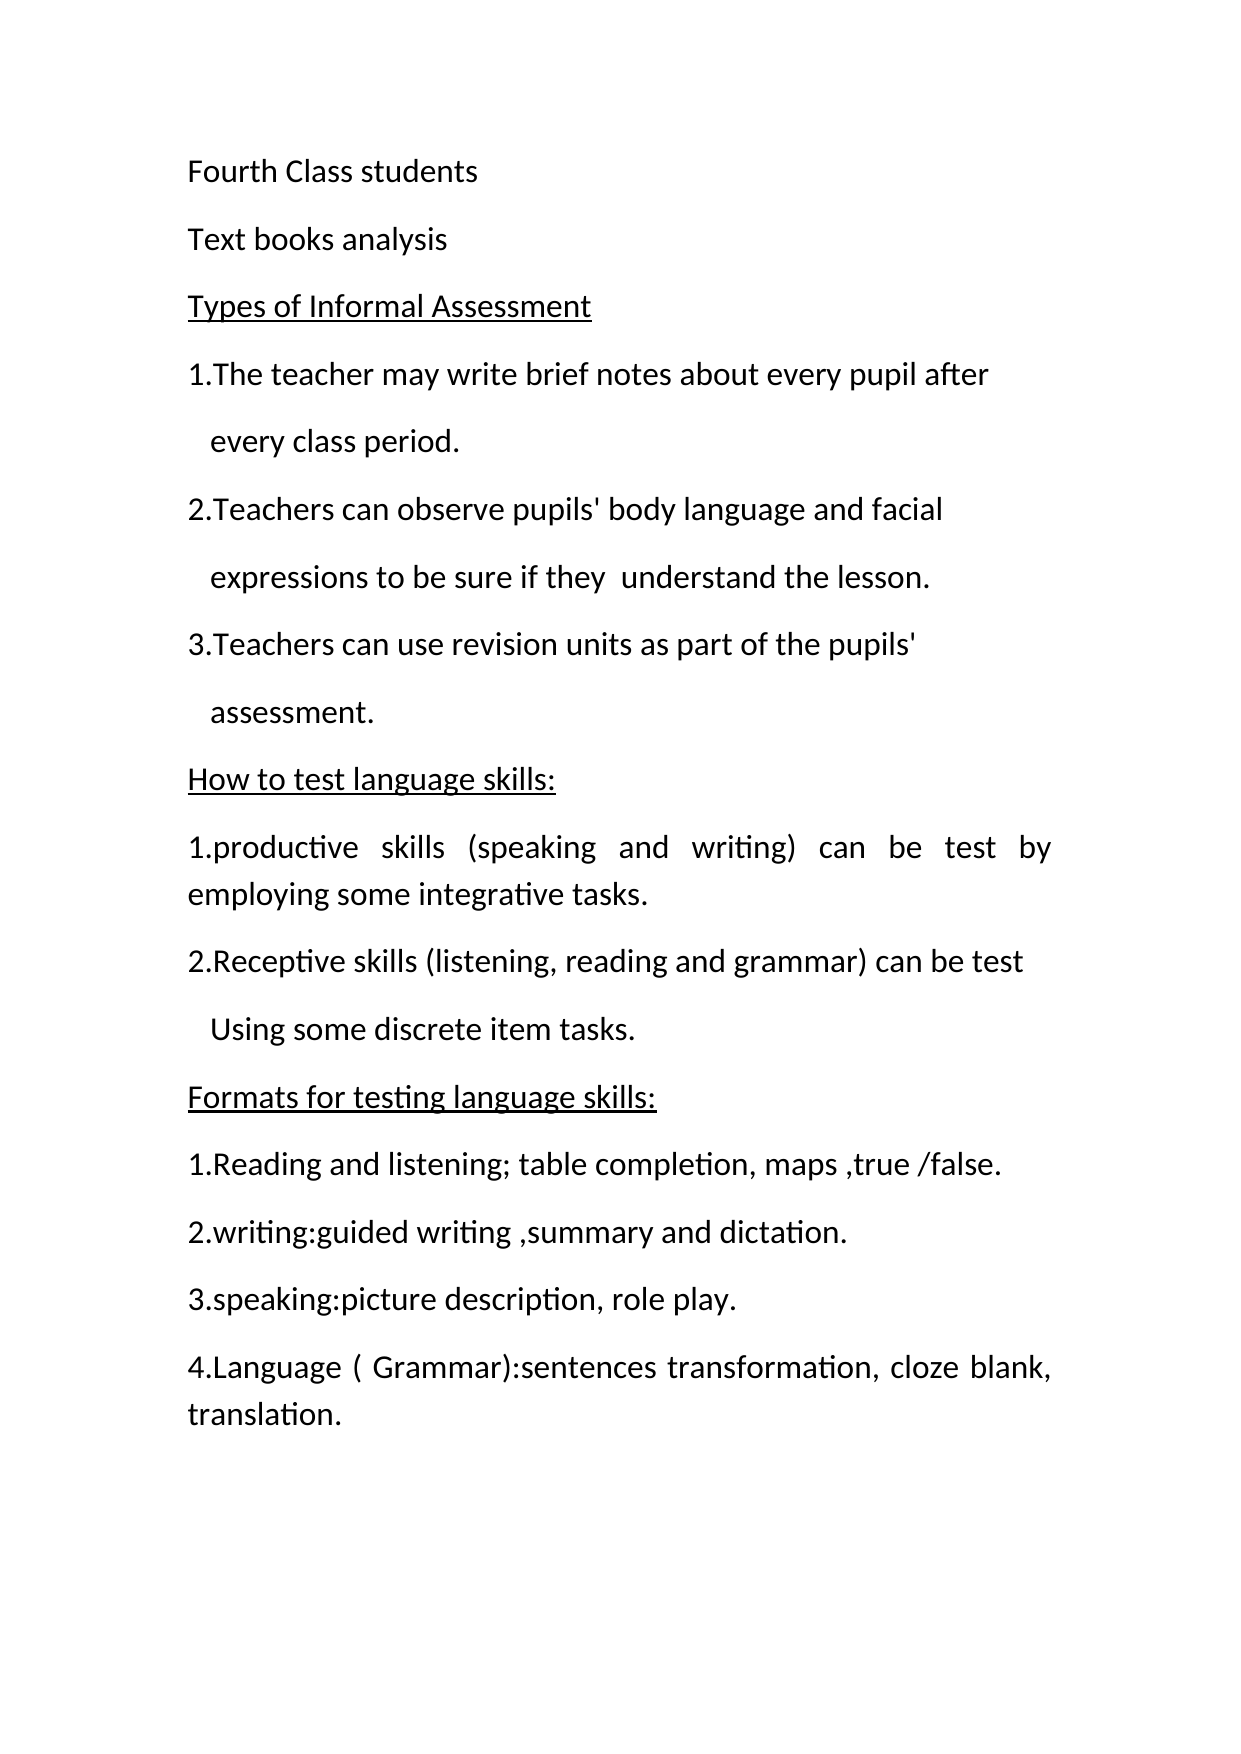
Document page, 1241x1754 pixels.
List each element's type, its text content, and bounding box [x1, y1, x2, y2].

text expressions to be sure if they understand the lesson. [187, 556, 1053, 596]
text 4.Language ( Grammar):sentences transformation, cloze blank, translation. [187, 1346, 1053, 1433]
text Fourth Class students [187, 150, 1053, 191]
text 1.Reading and listening; table completion, maps ,true /false. [187, 1143, 1053, 1184]
text 3.speaking:picture description, role play. [187, 1278, 1053, 1319]
text Text books analysis [187, 218, 1053, 258]
text 1.productive skills (speaking and writing) can be test by employing some integrative tasks. [187, 826, 1053, 913]
text Using some discrete item tasks. [187, 1008, 1053, 1049]
text assessment. [187, 691, 1053, 732]
text 1.The teacher may write brief notes about every pupil after [187, 353, 1053, 393]
text 2.writing:guided writing ,summary and dictation. [187, 1211, 1053, 1252]
text Formats for testing language skills: [187, 1076, 1053, 1116]
text every class period. [187, 420, 1053, 461]
text 3.Teachers can use revision units as part of the pupils' [187, 623, 1053, 664]
text 2.Receptive skills (listening, reading and grammar) can be test [187, 940, 1053, 981]
text 2.Teachers can observe pupils' body language and facial [187, 488, 1053, 529]
text How to test language skills: [187, 758, 1053, 799]
text Types of Informal Assessment [187, 285, 1053, 326]
